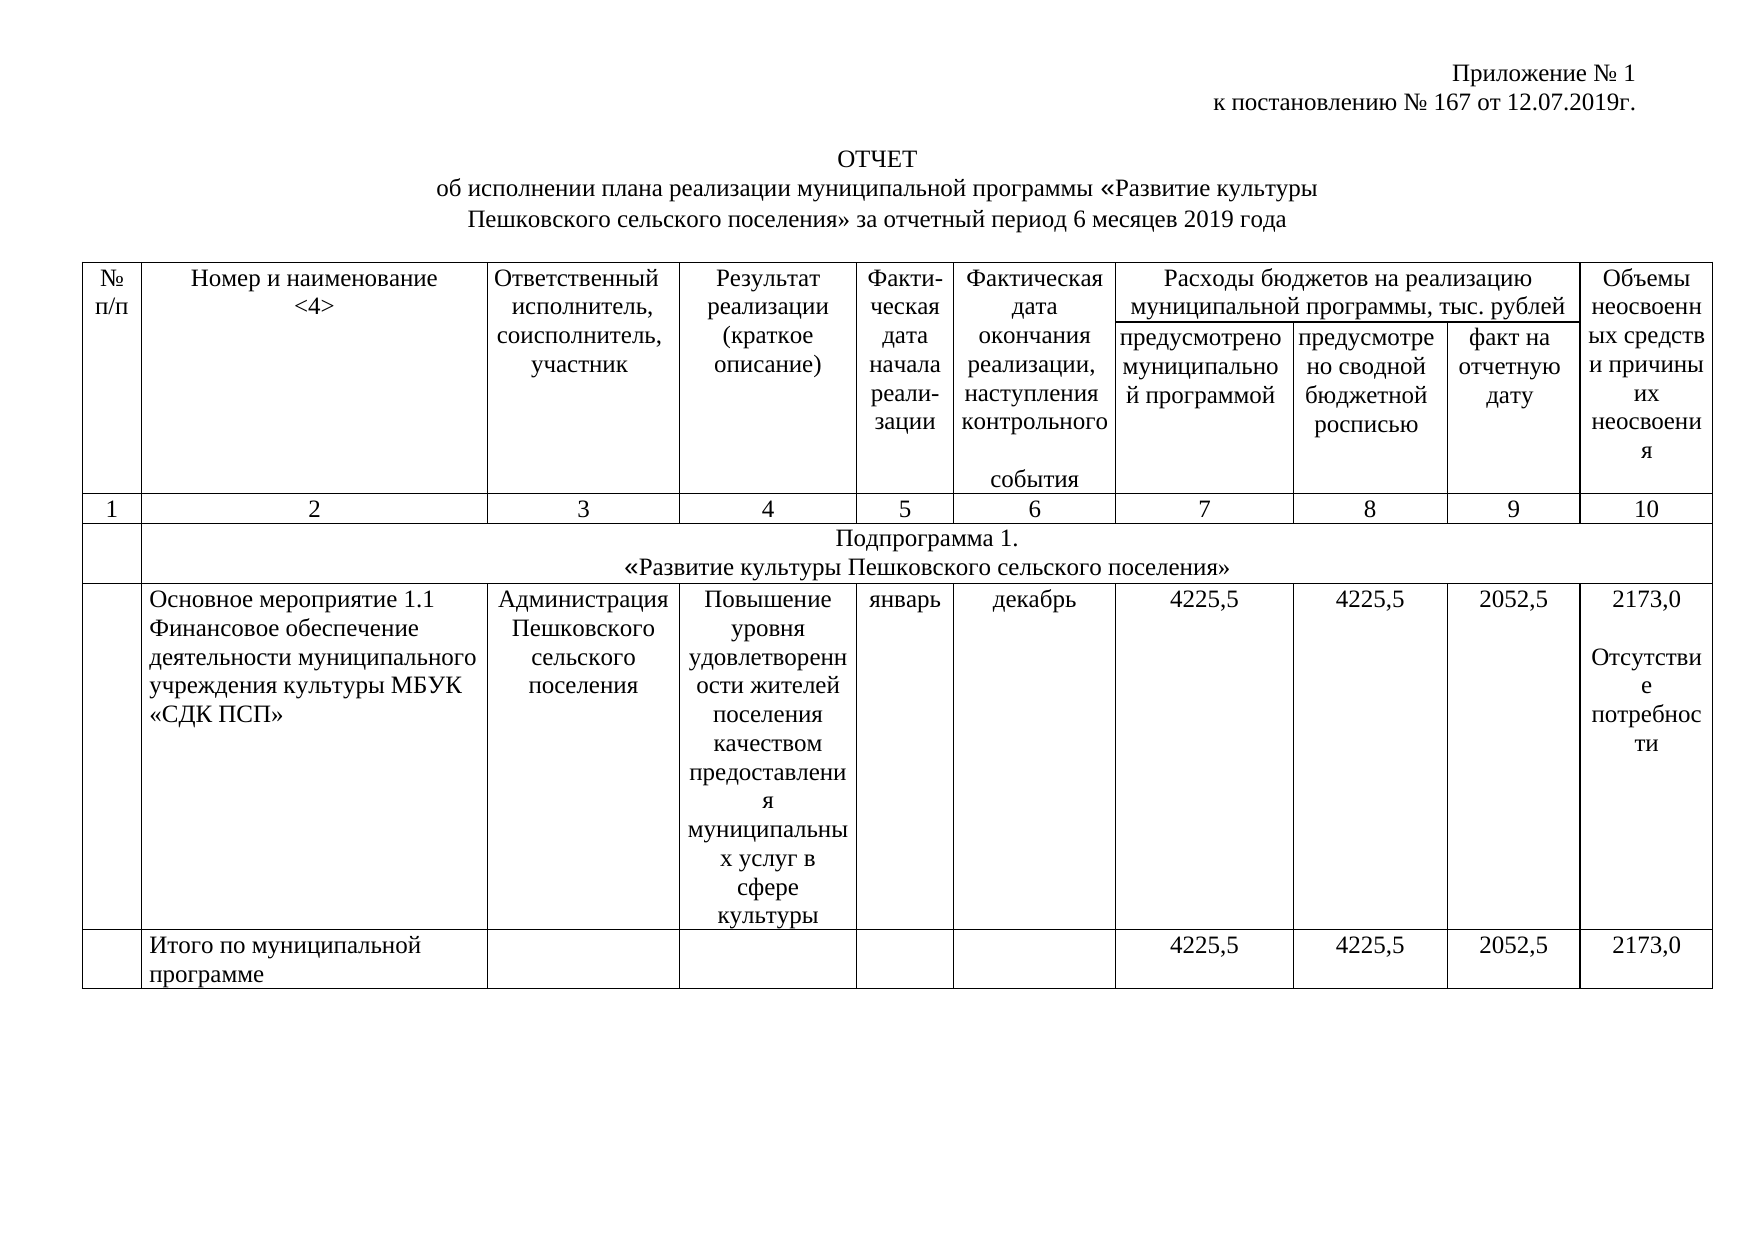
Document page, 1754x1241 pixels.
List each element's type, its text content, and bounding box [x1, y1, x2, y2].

table_cell 4 [680, 494, 856, 522]
table_cell 3 [488, 494, 679, 522]
table_cell 4225,5 [1116, 584, 1293, 929]
table_cell 4225,5 [1294, 930, 1447, 988]
table_cell [83, 524, 141, 583]
table_cell [954, 930, 1115, 988]
table_cell 8 [1294, 494, 1447, 522]
table_header Фактическая дата окончания реализации, наступления контрольного события [954, 263, 1115, 493]
table_cell 2173,0 Отсутствие потребности [1581, 584, 1712, 929]
table_header № п/п [83, 263, 141, 493]
table_cell 4225,5 [1294, 584, 1447, 929]
table_header Номер и наименование <4> [142, 263, 487, 493]
table_cell предусмотрено муниципальной программой [1116, 323, 1293, 493]
table_cell Администрация Пешковского сельского поселения [488, 584, 679, 929]
table_header Объемы неосвоенных средств и причины их неосвоения [1581, 263, 1712, 493]
text Пешковского сельского поселения» за отчетный период 6 месяцев 2019 года [118, 204, 1636, 233]
text к постановлению № 167 от 12.07.2019г. [118, 87, 1636, 116]
table_cell 2052,5 [1448, 930, 1579, 988]
table_cell Итого по муниципальной программе [142, 930, 487, 988]
table_cell декабрь [954, 584, 1115, 929]
table_cell 10 [1581, 494, 1712, 522]
table_cell [680, 930, 856, 988]
table_cell [83, 584, 141, 929]
table_cell 2052,5 [1448, 584, 1579, 929]
table_cell [488, 930, 679, 988]
table_header Факти-ческая дата начала реали-зации [857, 263, 953, 493]
table_cell факт на отчетную дату [1448, 323, 1579, 493]
table_cell 4225,5 [1116, 930, 1293, 988]
table_cell 1 [83, 494, 141, 522]
text об исполнении плана реализации муниципальной программы «Развитие культуры [118, 173, 1636, 204]
table_header Ответственный исполнитель, соисполнитель, участник [488, 263, 679, 493]
table_header Расходы бюджетов на реализацию муниципальной программы, тыс. рублей [1116, 263, 1579, 321]
table_cell 2173,0 [1581, 930, 1712, 988]
text Приложение № 1 [118, 58, 1636, 87]
table_header Результат реализации (краткое описание) [680, 263, 856, 493]
table_cell Повышение уровня удовлетворенности жителей поселения качеством предоставления муниципальных услуг в сфере культуры [680, 584, 856, 929]
table_cell 5 [857, 494, 953, 522]
table_cell 7 [1116, 494, 1293, 522]
table_cell 9 [1448, 494, 1579, 522]
table_cell 2 [142, 494, 487, 522]
table_cell [857, 930, 953, 988]
table_cell январь [857, 584, 953, 929]
table_cell 6 [954, 494, 1115, 522]
table_cell Подпрограмма 1. «Развитие культуры Пешковского сельского поселения» [142, 524, 1712, 583]
table_cell [83, 930, 141, 988]
table_cell предусмотрено сводной бюджетной росписью [1294, 323, 1447, 493]
table_cell Основное мероприятие 1.1 Финансовое обеспечение деятельности муниципального учреждения культуры МБУК «СДК ПСП» [142, 584, 487, 929]
text ОТЧЕТ [118, 144, 1636, 173]
